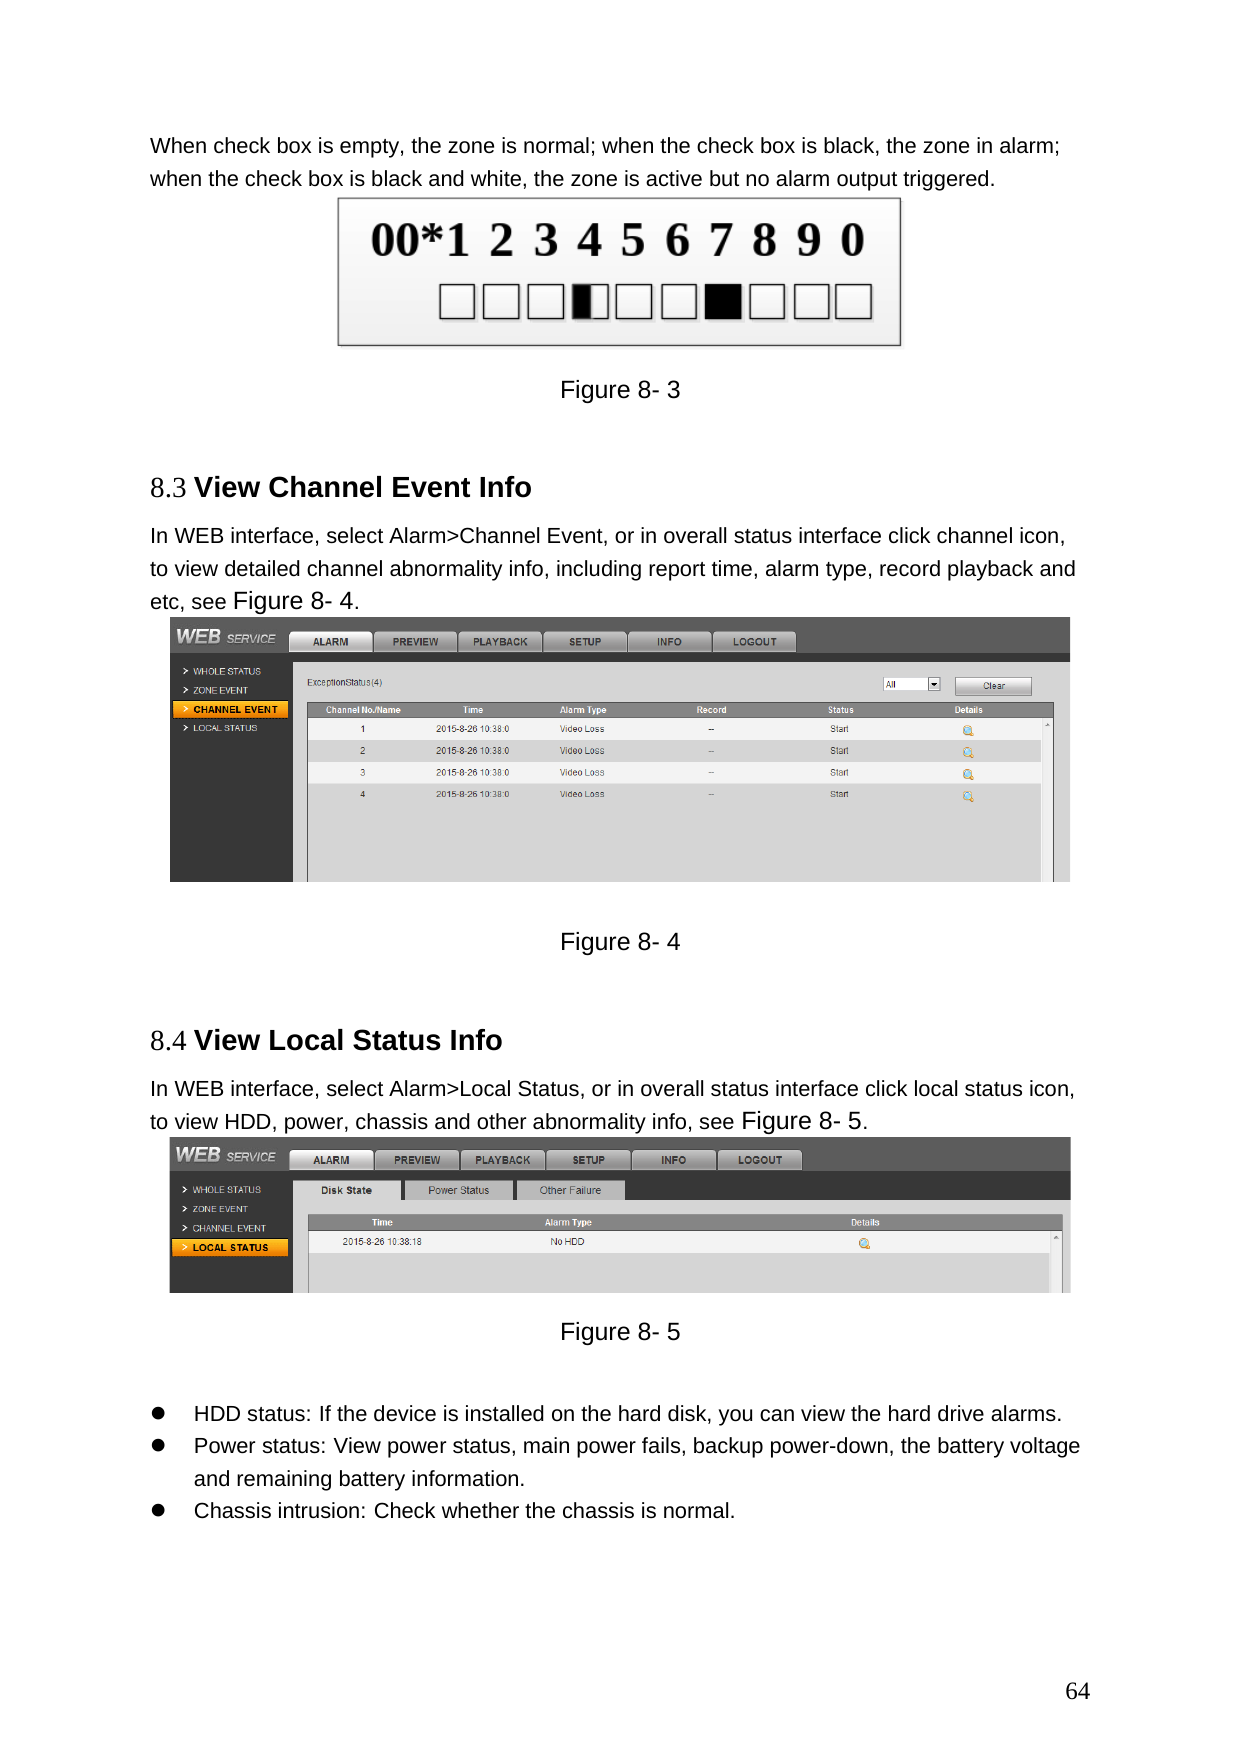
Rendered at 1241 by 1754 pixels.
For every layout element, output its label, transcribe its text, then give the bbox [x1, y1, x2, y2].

list HDD status: If the device is installed on the hard disk, you can view the hard drive alarms. [150, 1397, 1090, 1429]
picture [170, 617, 1071, 882]
subtitle View Channel Event Info [150, 454, 1090, 519]
list Power status: View power status, main power fails, backup power-down, the battery voltage and remaining battery information. [150, 1429, 1090, 1494]
picture [169, 1137, 1071, 1293]
list Chassis intrusion: Check whether the chassis is normal. [150, 1494, 1090, 1527]
subtitle View Local Status Info [150, 1007, 1090, 1072]
text When check box is empty, the zone is normal; when the check box is black, the zone in alarm; when the check box is black and white, the zone is active but no alarm output triggered. [150, 129, 1090, 194]
